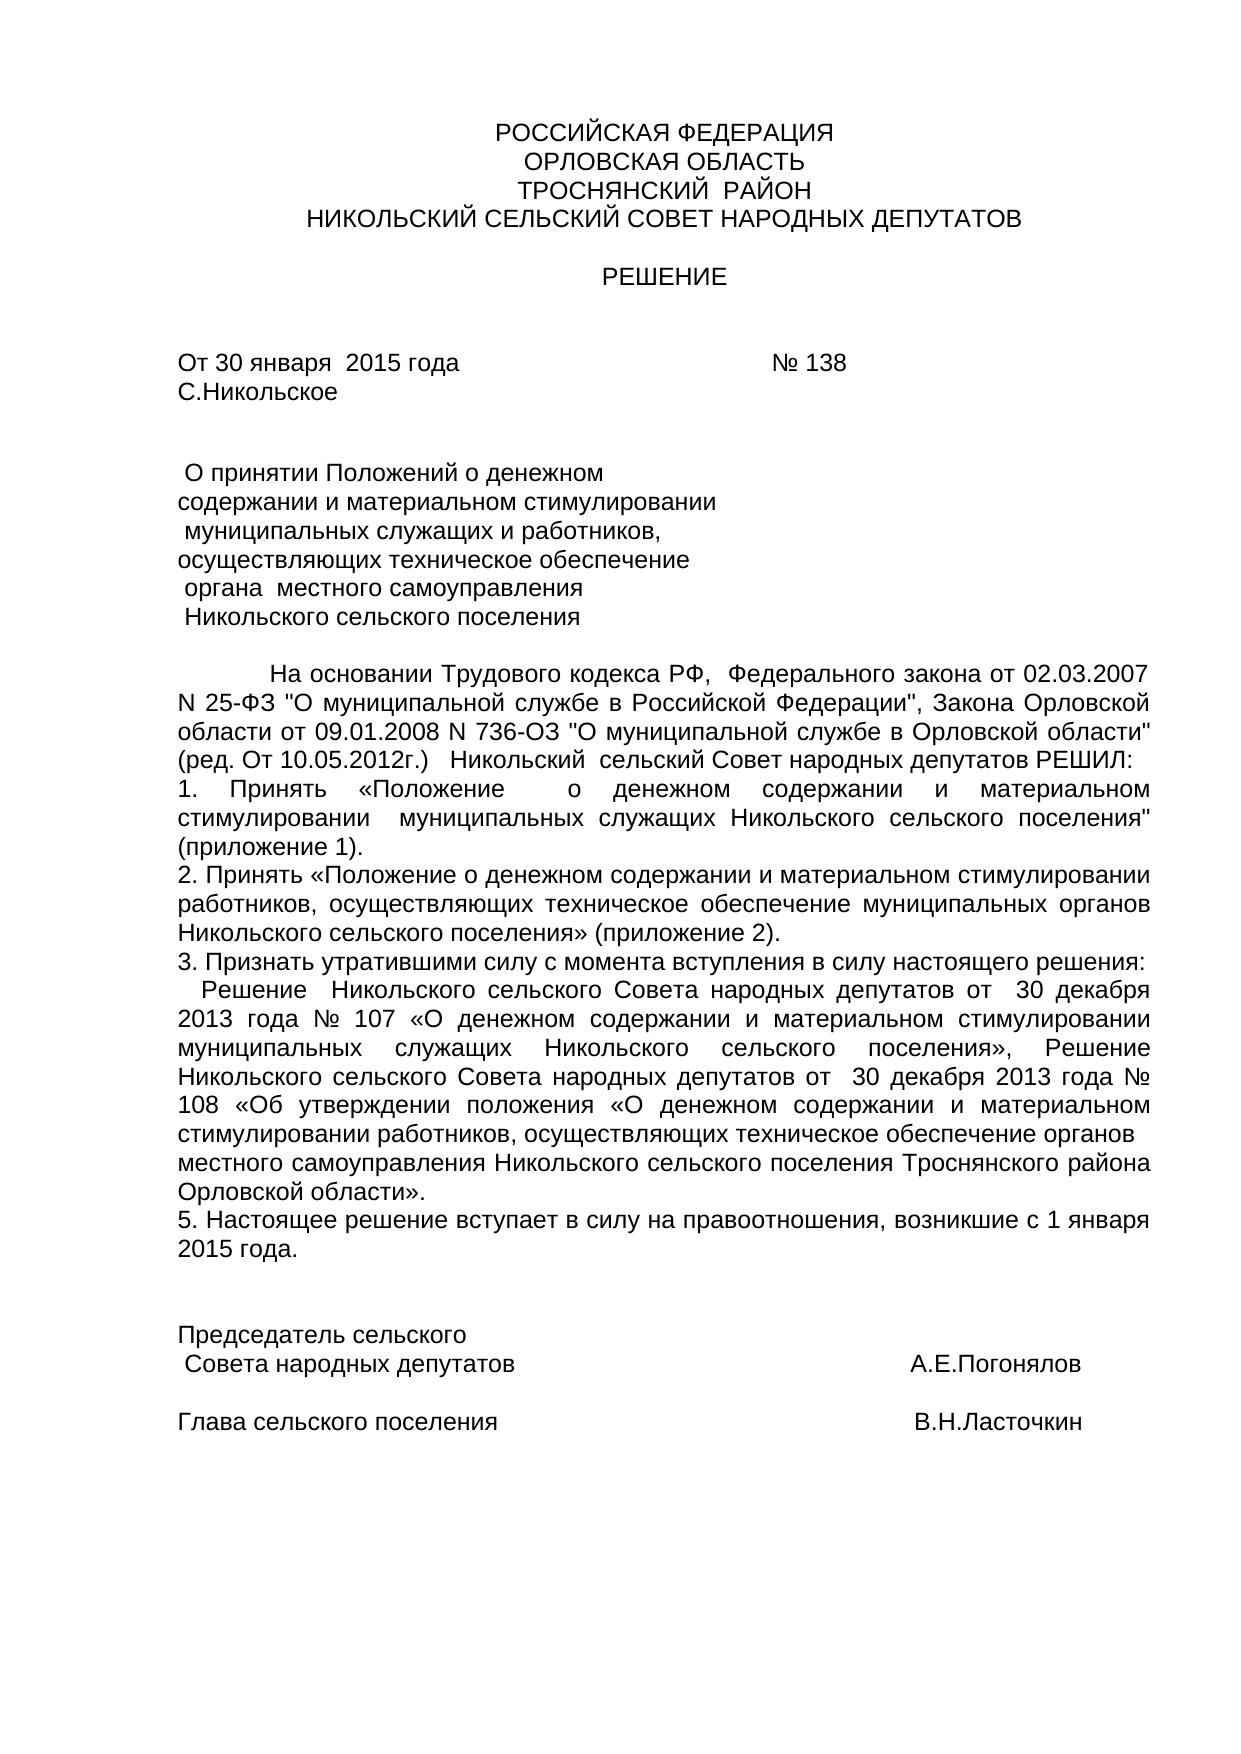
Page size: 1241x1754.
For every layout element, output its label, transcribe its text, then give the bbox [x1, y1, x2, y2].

text РЕШЕНИЕ [177, 262, 1152, 291]
text 3. Признать утратившими силу с момента вступления в силу настоящего решения: [177, 946, 1152, 975]
text О принятии Положений о денежном содержании и материальном стимулировании [177, 458, 1152, 516]
text Никольского сельского поселения [177, 602, 1152, 631]
text муниципальных служащих и работников, [177, 516, 1152, 545]
text ОРЛОВСКАЯ ОБЛАСТЬ [177, 147, 1152, 176]
text Председатель сельского [177, 1320, 1152, 1349]
text РОССИЙСКАЯ ФЕДЕРАЦИЯ [177, 118, 1152, 147]
text осуществляющих техническое обеспечение [177, 545, 1152, 573]
text органа местного самоуправления [177, 573, 1152, 602]
text От 30 января 2015 года № 138 [177, 348, 1152, 377]
text 5. Настоящее решение вступает в силу на правоотношения, возникшие с 1 января 2015 года. [177, 1205, 1152, 1263]
text НИКОЛЬСКИЙ СЕЛЬСКИЙ СОВЕТ НАРОДНЫХ ДЕПУТАТОВ [177, 204, 1152, 233]
text 2. Принять «Положение о денежном содержании и материальном стимулировании работников, осуществляющих техническое обеспечение муниципальных органов Никольского сельского поселения» (приложение 2). [177, 860, 1152, 946]
text 1. Принять «Положение о денежном содержании и материальном стимулировании муниципальных служащих Никольского сельского поселения" (приложение 1). [177, 774, 1152, 860]
text Решение Никольского сельского Совета народных депутатов от 30 декабря 2013 года № 107 «О денежном содержании и материальном стимулировании муниципальных служащих Никольского сельского поселения», Решение Никольского сельского Совета народных депутатов от 30 декабря 2013 года № 108 «Об утверждении положения «О денежном содержании и материальном стимулировании работников, осуществляющих техническое обеспечение органов [177, 975, 1152, 1148]
text ТРОСНЯНСКИЙ РАЙОН [177, 176, 1152, 204]
text местного самоуправления Никольского сельского поселения Троснянского района Орловской области». [177, 1148, 1152, 1205]
text Глава сельского поселения В.Н.Ласточкин [177, 1406, 1152, 1435]
text На основании Трудового кодекса РФ, Федерального закона от 02.03.2007 N 25-ФЗ "О муниципальной службе в Российской Федерации", Закона Орловской области от 09.01.2008 N 736-ОЗ "О муниципальной службе в Орловской области" (ред. От 10.05.2012г.) Никольский сельский Совет народных депутатов РЕШИЛ: [177, 659, 1152, 774]
text С.Никольское [177, 377, 1152, 406]
text Совета народных депутатов А.Е.Погонялов [177, 1349, 1152, 1378]
